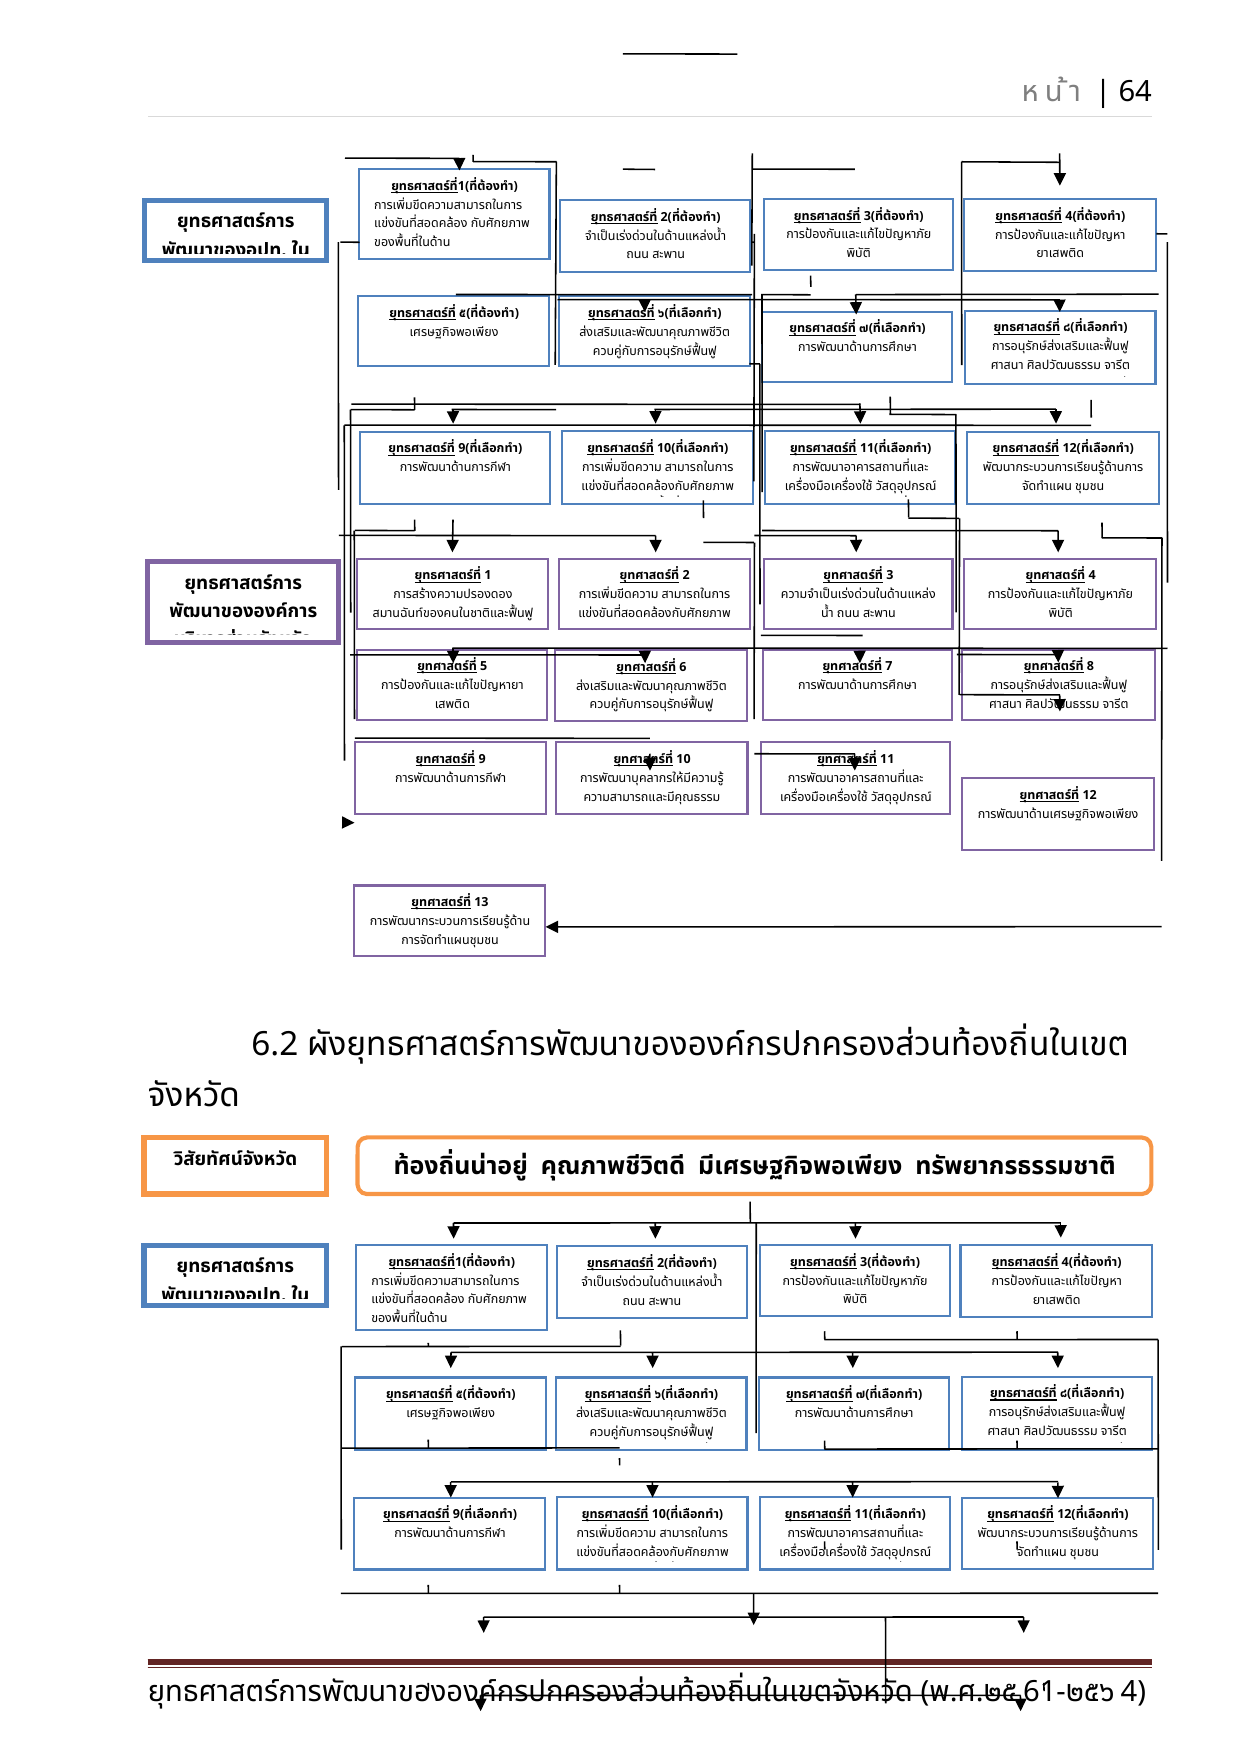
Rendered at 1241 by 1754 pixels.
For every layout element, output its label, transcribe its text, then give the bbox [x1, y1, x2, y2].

text 6.2 ผังยุทธศาสตร์การพัฒนาขององค์กรปกครองส่วนท้องถิ่นในเขตจังหวัด [148, 1020, 1152, 1121]
